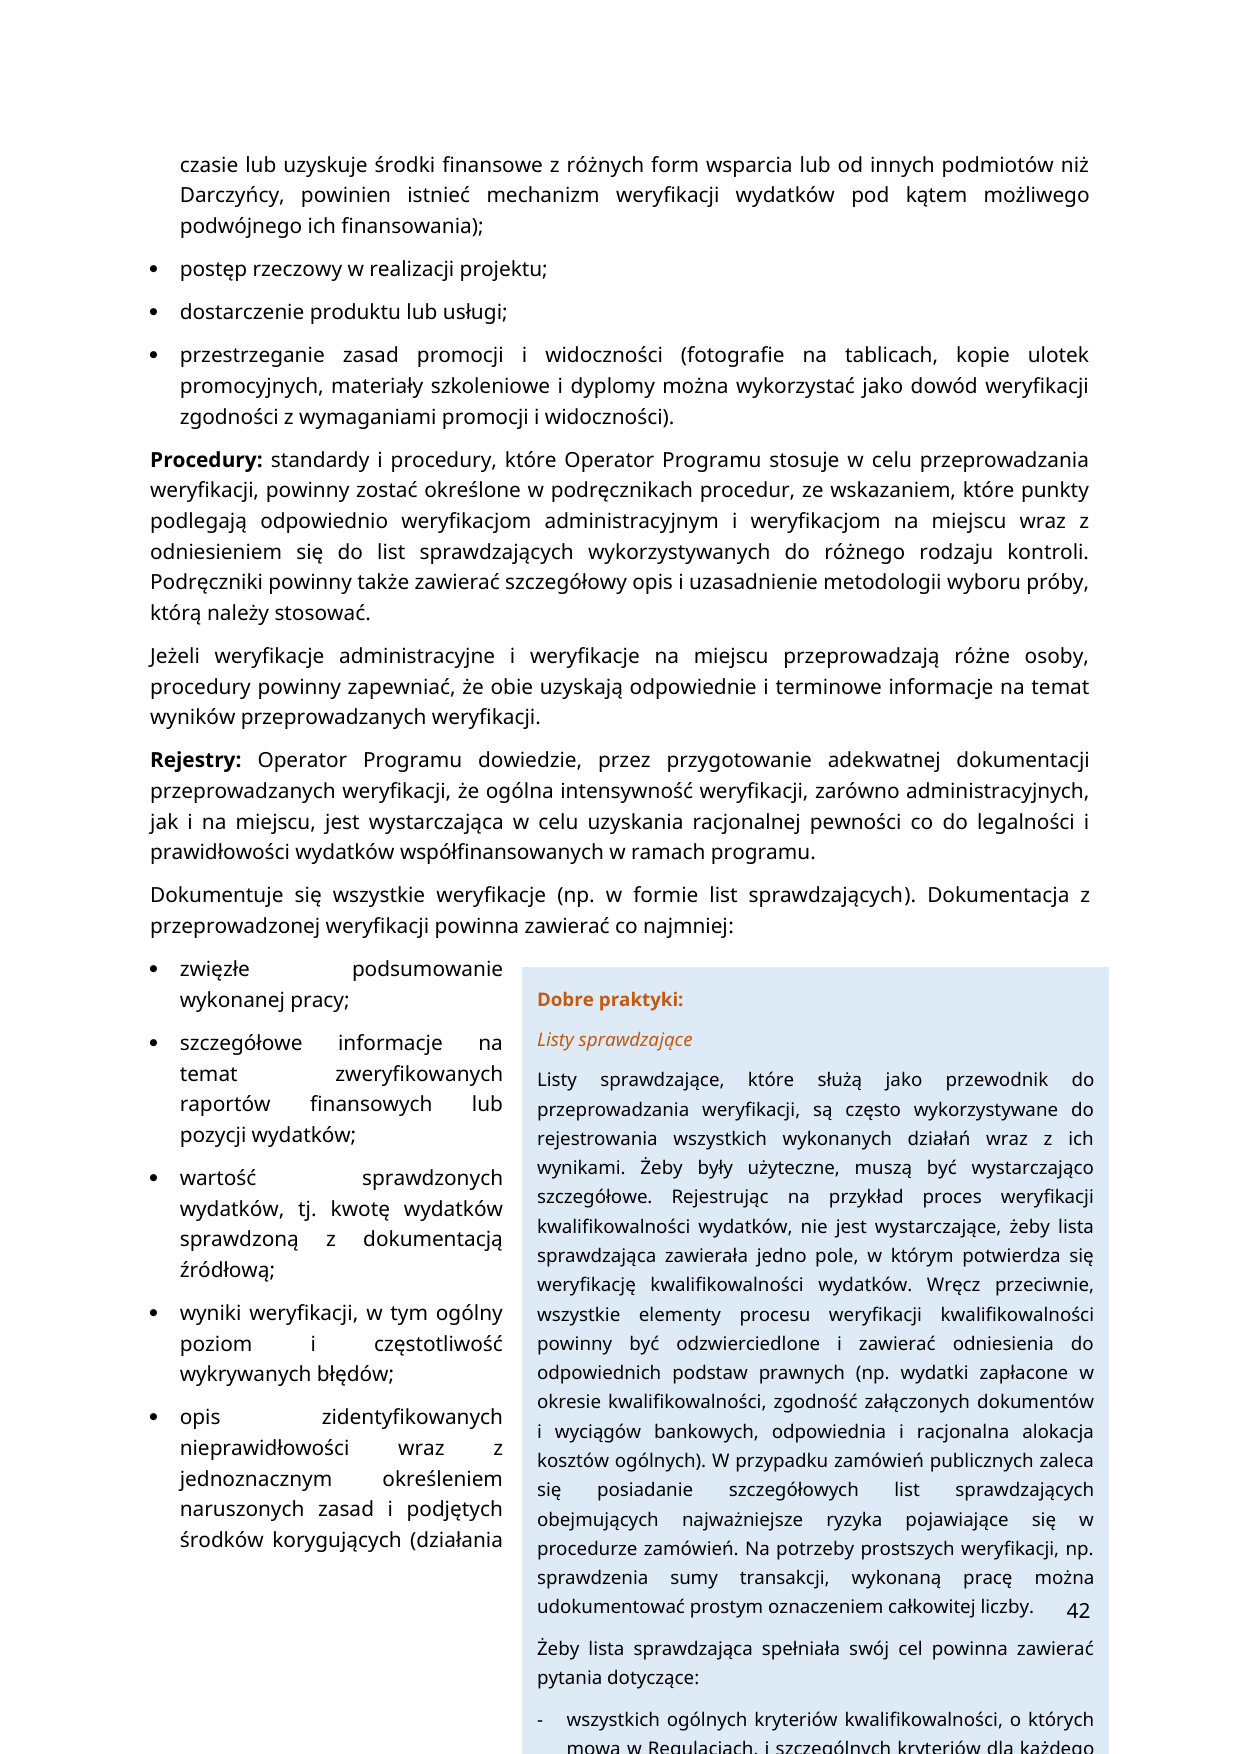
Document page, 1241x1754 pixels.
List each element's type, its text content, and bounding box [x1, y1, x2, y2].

list postęp rzeczowy w realizacji projektu; [150, 254, 1090, 283]
list wartość sprawdzonych wydatków, tj. kwotę wydatków sprawdzoną z dokumentacją źródłową; [150, 1163, 1090, 1283]
text Procedury: standardy i procedury, które Operator Programu stosuje w celu przeprowadzania weryfikacji, powinny zostać określone w podręcznikach procedur, ze wskazaniem, które punkty podlegają odpowiednio weryfikacjom administracyjnym i weryfikacjom na miejscu wraz z odniesieniem się do list sprawdzających wykorzystywanych do różnego rodzaju kontroli. Podręczniki powinny także zawierać szczegółowy opis i uzasadnienie metodologii wyboru próby, którą należy stosować. [150, 445, 1090, 627]
list wyniki weryfikacji, w tym ogólny poziom i częstotliwość wykrywanych błędów; [150, 1298, 1090, 1388]
list szczegółowe informacje na temat zweryfikowanych raportów finansowych lub pozycji wydatków; [150, 1028, 1090, 1148]
list przestrzeganie zasad promocji i widoczności (fotografie na tablicach, kopie ulotek promocyjnych, materiały szkoleniowe i dyplomy można wykorzystać jako dowód weryfikacji zgodności z wymaganiami promocji i widoczności). [150, 341, 1090, 430]
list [150, 150, 1090, 240]
text Rejestry: Operator Programu dowiedzie, przez przygotowanie adekwatnej dokumentacji przeprowadzanych weryfikacji, że ogólna intensywność weryfikacji, zarówno administracyjnych, jak i na miejscu, jest wystarczająca w celu uzyskania racjonalnej pewności co do legalności i prawidłowości wydatków współfinansowanych w ramach programu. [150, 746, 1090, 866]
text Jeżeli weryfikacje administracyjne i weryfikacje na miejscu przeprowadzają różne osoby, procedury powinny zapewniać, że obie uzyskają odpowiednie i terminowe informacje na temat wyników przeprowadzanych weryfikacji. [150, 641, 1090, 731]
text Dokumentuje się wszystkie weryfikacje (np. w formie list sprawdzających). Dokumentacja z przeprowadzonej weryfikacji powinna zawierać co najmniej: [150, 881, 1090, 940]
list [150, 1402, 1090, 1553]
list zwięzłe podsumowanie wykonanej pracy; [150, 954, 1090, 1013]
list dostarczenie produktu lub usługi; [150, 297, 1090, 326]
